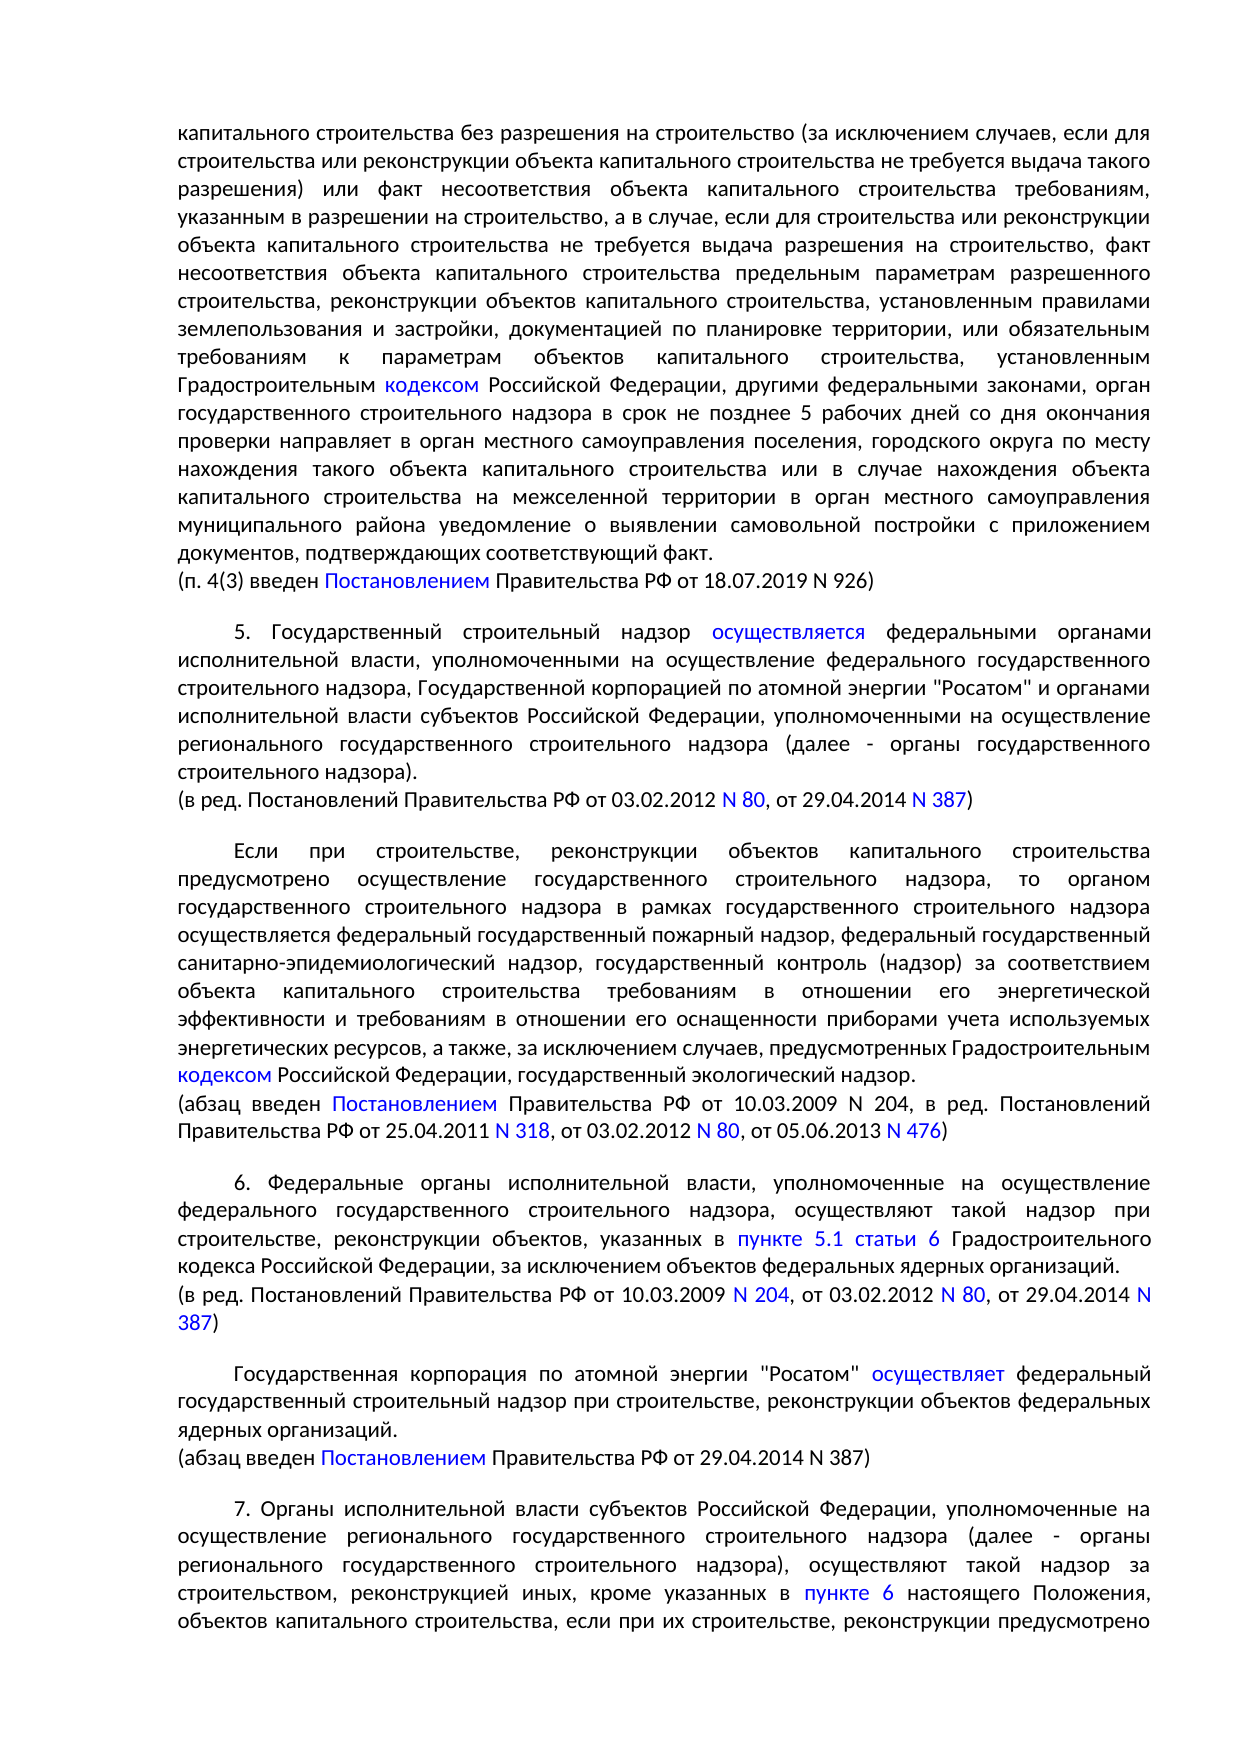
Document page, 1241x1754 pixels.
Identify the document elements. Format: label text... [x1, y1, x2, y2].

text Если при строительстве, реконструкции объектов капитального строительства предусмотрено осуществление государственного строительного надзора, то органом государственного строительного надзора в рамках государственного строительного надзора осуществляется федеральный государственный пожарный надзор, федеральный государственный санитарно-эпидемиологический надзор, государственный контроль (надзор) за соответствием объекта капитального строительства требованиям в отношении его энергетической эффективности и требованиям в отношении его оснащенности приборами учета используемых энергетических ресурсов, а также, за исключением случаев, предусмотренных Градостроительным кодексом Российской Федерации, государственный экологический надзор. [177, 836, 1152, 1089]
text (абзац введен Постановлением Правительства РФ от 10.03.2009 N 204, в ред. Постановлений Правительства РФ от 25.04.2011 N 318, от 03.02.2012 N 80, от 05.06.2013 N 476) [177, 1089, 1152, 1145]
text (абзац введен Постановлением Правительства РФ от 29.04.2014 N 387) [177, 1443, 1152, 1471]
text (в ред. Постановлений Правительства РФ от 03.02.2012 N 80, от 29.04.2014 N 387) [177, 786, 1152, 813]
text Государственная корпорация по атомной энергии "Росатом" осуществляет федеральный государственный строительный надзор при строительстве, реконструкции объектов федеральных ядерных организаций. [177, 1359, 1152, 1443]
text (в ред. Постановлений Правительства РФ от 10.03.2009 N 204, от 03.02.2012 N 80, от 29.04.2014 N 387) [177, 1280, 1152, 1336]
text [177, 118, 1152, 566]
text 6. Федеральные органы исполнительной власти, уполномоченные на осуществление федерального государственного строительного надзора, осуществляют такой надзор при строительстве, реконструкции объектов, указанных в пункте 5.1 статьи 6 Градостроительного кодекса Российской Федерации, за исключением объектов федеральных ядерных организаций. [177, 1168, 1152, 1280]
text (п. 4(3) введен Постановлением Правительства РФ от 18.07.2019 N 926) [177, 566, 1152, 594]
text 5. Государственный строительный надзор осуществляется федеральными органами исполнительной власти, уполномоченными на осуществление федерального государственного строительного надзора, Государственной корпорацией по атомной энергии "Росатом" и органами исполнительной власти субъектов Российской Федерации, уполномоченными на осуществление регионального государственного строительного надзора (далее - органы государственного строительного надзора). [177, 617, 1152, 786]
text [177, 1494, 1152, 1634]
